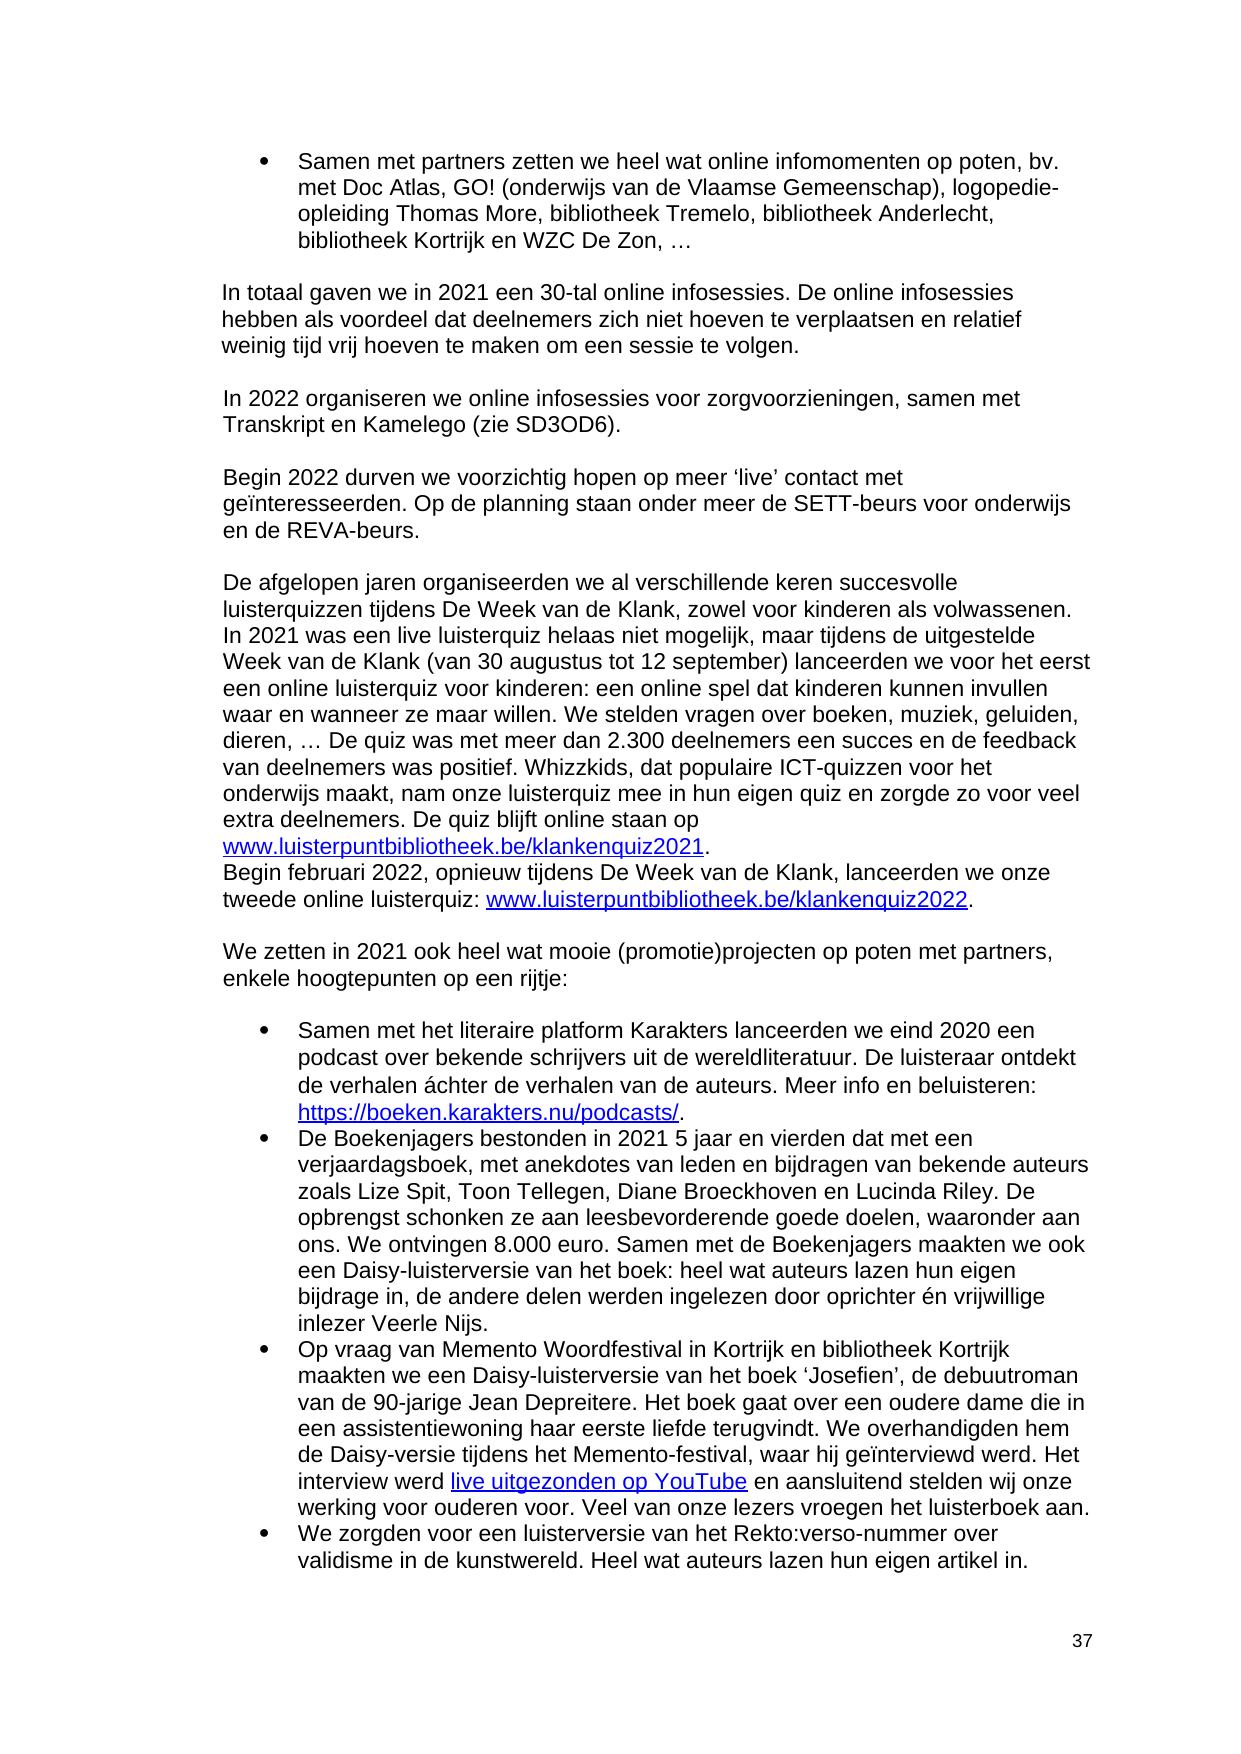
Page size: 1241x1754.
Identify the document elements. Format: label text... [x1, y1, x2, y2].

list We zorgden voor een luisterversie van het Rekto:verso-nummer over validisme in de kunstwereld. Heel wat auteurs lazen hun eigen artikel in. [260, 1520, 1093, 1573]
text In 2022 organiseren we online infosessies voor zorgvoorzieningen, samen met Transkript en Kamelego (zie SD3OD6). [223, 385, 1093, 437]
text Begin 2022 durven we voorzichtig hopen op meer ‘live’ contact met geïnteresseerden. Op de planning staan onder meer de SETT-beurs voor onderwijs en de REVA-beurs. [223, 464, 1093, 543]
list Samen met het literaire platform Karakters lanceerden we eind 2020 een podcast over bekende schrijvers uit de wereldliteratuur. De luisteraar ontdekt de verhalen áchter de verhalen van de auteurs. Meer info en beluisteren: https://boeken.karakters.nu/podcasts/. [260, 1017, 1093, 1125]
list De Boekenjagers bestonden in 2021 5 jaar en vierden dat met een verjaardagsboek, met anekdotes van leden en bijdragen van bekende auteurs zoals Lize Spit, Toon Tellegen, Diane Broeckhoven en Lucinda Riley. De opbrengst schonken ze aan leesbevorderende goede doelen, waaronder aan ons. We ontvingen 8.000 euro. Samen met de Boekenjagers maakten we ook een Daisy-luisterversie van het boek: heel wat auteurs lazen hun eigen bijdrage in, de andere delen werden ingelezen door oprichter én vrijwillige inlezer Veerle Nijs. [260, 1125, 1093, 1336]
text In totaal gaven we in 2021 een 30-tal online infosessies. De online infosessies hebben als voordeel dat deelnemers zich niet hoeven te verplaatsen en relatief weinig tijd vrij hoeven te maken om een sessie te volgen. [221, 279, 1093, 358]
text We zetten in 2021 ook heel wat mooie (promotie)projecten op poten met partners, enkele hoogtepunten op een rijtje: [223, 938, 1093, 991]
list Samen met partners zetten we heel wat online infomomenten op poten, bv. met Doc Atlas, GO! (onderwijs van de Vlaamse Gemeenschap), logopedie-opleiding Thomas More, bibliotheek Tremelo, bibliotheek Anderlecht, bibliotheek Kortrijk en WZC De Zon, … [260, 148, 1093, 253]
list Op vraag van Memento Woordfestival in Kortrijk en bibliotheek Kortrijk maakten we een Daisy-luisterversie van het boek ‘Josefien’, de debuutroman van de 90-jarige Jean Depreitere. Het boek gaat over een oudere dame die in een assistentiewoning haar eerste liefde terugvindt. We overhandigden hem de Daisy-versie tijdens het Memento-festival, waar hij geïnterviewd werd. Het interview werd live uitgezonden op YouTube en aansluitend stelden wij onze werking voor ouderen voor. Veel van onze lezers vroegen het luisterboek aan. [260, 1336, 1093, 1520]
text De afgelopen jaren organiseerden we al verschillende keren succesvolle luisterquizzen tijdens De Week van de Klank, zowel voor kinderen als volwassenen. In 2021 was een live luisterquiz helaas niet mogelijk, maar tijdens de uitgestelde Week van de Klank (van 30 augustus tot 12 september) lanceerden we voor het eerst een online luisterquiz voor kinderen: een online spel dat kinderen kunnen invullen waar en wanneer ze maar willen. We stelden vragen over boeken, muziek, geluiden, dieren, … De quiz was met meer dan 2.300 deelnemers een succes en de feedback van deelnemers was positief. Whizzkids, dat populaire ICT-quizzen voor het onderwijs maakt, nam onze luisterquiz mee in hun eigen quiz en zorgde zo voor veel extra deelnemers. De quiz blijft online staan op www.luisterpuntbibliotheek.be/klankenquiz2021. Begin februari 2022, opnieuw tijdens De Week van de Klank, lanceerden we onze tweede online luisterquiz: www.luisterpuntbibliotheek.be/klankenquiz2022. [223, 569, 1093, 912]
